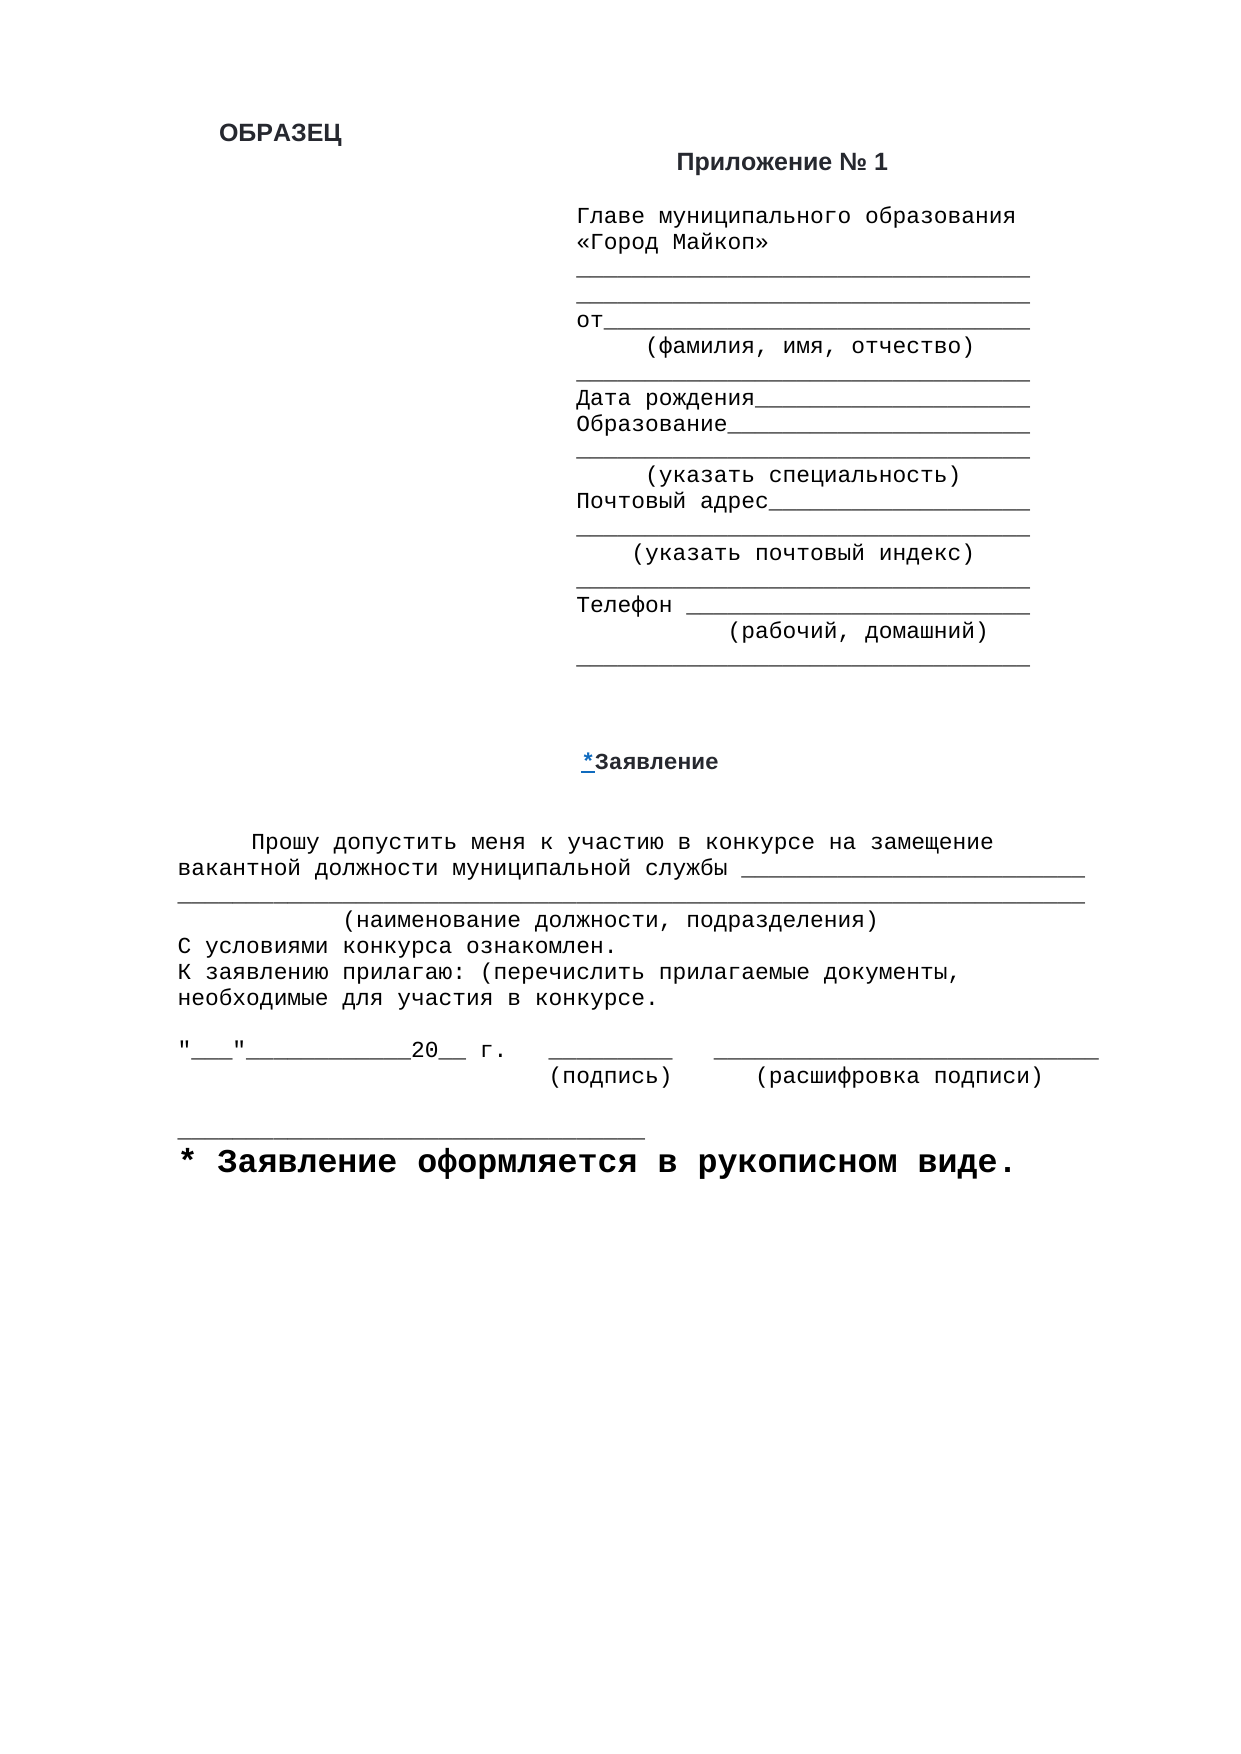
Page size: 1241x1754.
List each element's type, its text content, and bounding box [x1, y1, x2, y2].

text __________________________________________________________________ [177, 882, 1122, 908]
text _________________________________ [177, 360, 1122, 386]
text ОБРАЗЕЦ [177, 118, 1122, 147]
text Почтовый адрес___________________ [177, 490, 1122, 516]
text __________________________________ [177, 1119, 1122, 1145]
text Приложение № 1 [177, 147, 1122, 176]
text (наименование должности, подразделения) [177, 908, 1122, 934]
text _________________________________ [177, 282, 1122, 308]
text Дата рождения____________________ [177, 386, 1122, 412]
text * Заявление оформляется в рукописном виде. [177, 1145, 1122, 1182]
text "___"____________20__ г. _________ ____________________________ [177, 1038, 1122, 1064]
text _________________________________ [177, 516, 1122, 542]
text Образование______________________ [177, 412, 1122, 438]
text Главе муниципального образования [177, 204, 1122, 230]
text _________________________________ [177, 256, 1122, 282]
text от_______________________________ [177, 308, 1122, 334]
text «Город Майкоп» [177, 230, 1122, 256]
text *Заявление [177, 750, 1122, 776]
text (рабочий, домашний) [177, 619, 1122, 645]
text _________________________________ [177, 645, 1122, 671]
text Прошу допустить меня к участию в конкурсе на замещение вакантной должности муниципальной службы _________________________ [177, 831, 1122, 882]
text К заявлению прилагаю: (перечислить прилагаемые документы, необходимые для участия в конкурсе. [177, 960, 1122, 1012]
text _________________________________ [177, 438, 1122, 464]
text (указать специальность) [177, 464, 1122, 490]
text _________________________________ [177, 567, 1122, 593]
text С условиями конкурса ознакомлен. [177, 934, 1122, 960]
text (подпись) (расшифровка подписи) [177, 1064, 1122, 1090]
text (фамилия, имя, отчество) [177, 334, 1122, 360]
text Телефон _________________________ [177, 593, 1122, 619]
text (указать почтовый индекс) [177, 542, 1122, 567]
